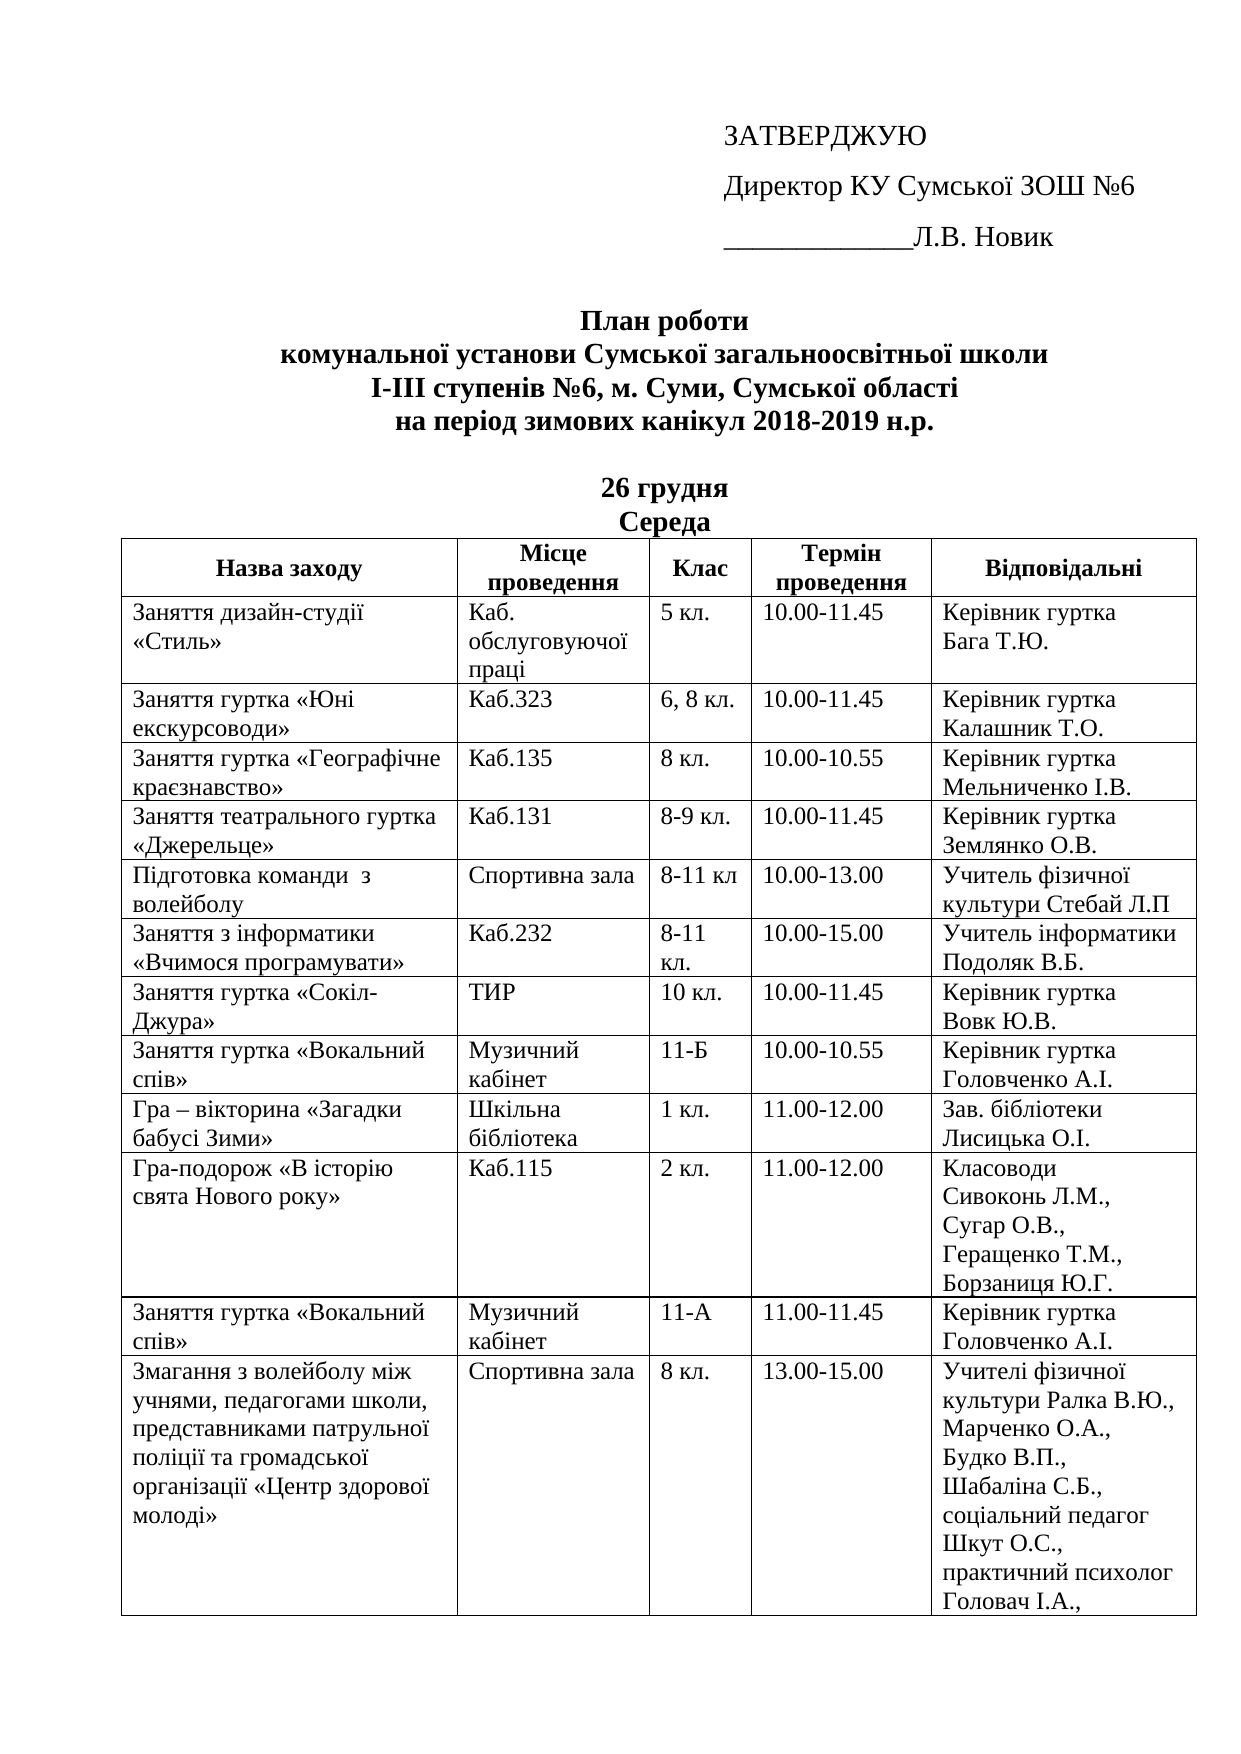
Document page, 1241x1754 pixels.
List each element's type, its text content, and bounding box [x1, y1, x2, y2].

table_cell 11-А [650, 1298, 751, 1355]
table_cell Шкільна бібліотека [458, 1094, 649, 1152]
table_cell Заняття театрального гуртка «Джерельце» [122, 801, 457, 859]
table_cell 11.00-12.00 [752, 1094, 931, 1152]
table_cell 11.00-11.45 [752, 1298, 931, 1355]
table_header Термін проведення [752, 539, 931, 596]
table_cell 10.00-15.00 [752, 919, 931, 976]
text на період зимових канікул 2018-2019 н.р. [148, 403, 1181, 437]
table_header Місце проведення [458, 539, 649, 596]
table_cell 8-11 кл. [650, 919, 751, 976]
table_cell Спортивна зала [458, 860, 649, 917]
table_header Відповідальні [932, 539, 1196, 596]
table_cell Керівник гуртка Калашник Т.О. [932, 684, 1196, 742]
table_cell 10 кл. [650, 977, 751, 1034]
table_cell 8 кл. [650, 1356, 751, 1615]
table_cell Учитель фізичної культури Стебай Л.П [932, 860, 1196, 917]
table_cell 11.00-12.00 [752, 1153, 931, 1296]
table_cell 11-Б [650, 1036, 751, 1093]
table_cell Гра-подорож «В історію свята Нового року» [122, 1153, 457, 1296]
table_cell Спортивна зала [458, 1356, 649, 1615]
table_cell Керівник гуртка Вовк Ю.В. [932, 977, 1196, 1034]
table_cell Заняття гуртка «Географічне краєзнавство» [122, 743, 457, 800]
table_cell 10.00-10.55 [752, 1036, 931, 1093]
table_cell 10.00-11.45 [752, 801, 931, 859]
table_cell Каб.232 [458, 919, 649, 976]
table_cell Каб. обслуговуючої праці [458, 597, 649, 683]
table_cell Гра – вікторина «Загадки бабусі Зими» [122, 1094, 457, 1152]
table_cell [122, 1356, 457, 1615]
table_cell Музичний кабінет [458, 1298, 649, 1355]
table_cell 8-9 кл. [650, 801, 751, 859]
table_header Клас [650, 539, 751, 596]
table_cell Керівник гуртка Бага Т.Ю. [932, 597, 1196, 683]
table_cell ТИР [458, 977, 649, 1034]
text Директор КУ Сумської ЗОШ №6 [723, 168, 1181, 202]
table_cell Класоводи Сивоконь Л.М., Сугар О.В., Геращенко Т.М., Борзаниця Ю.Г. [932, 1153, 1196, 1296]
table_cell Учитель інформатики Подоляк В.Б. [932, 919, 1196, 976]
table_cell 8-11 кл [650, 860, 751, 917]
table_cell Каб.323 [458, 684, 649, 742]
table_cell Музичний кабінет [458, 1036, 649, 1093]
table_cell Заняття дизайн-студії «Стиль» [122, 597, 457, 683]
table_header Назва заходу [122, 539, 457, 596]
text ЗАТВЕРДЖУЮ [723, 118, 1181, 152]
table_cell Каб.135 [458, 743, 649, 800]
table_cell Керівник гуртка Головченко А.І. [932, 1036, 1196, 1093]
table_cell 10.00-11.45 [752, 597, 931, 683]
table_cell Керівник гуртка Мельниченко І.В. [932, 743, 1196, 800]
table_cell Зав. бібліотеки Лисицька О.І. [932, 1094, 1196, 1152]
text І-ІІІ ступенів №6, м. Суми, Сумської області [148, 370, 1181, 403]
table_cell Заняття гуртка «Вокальний спів» [122, 1298, 457, 1355]
table_cell 10.00-13.00 [752, 860, 931, 917]
table_cell 10.00-11.45 [752, 684, 931, 742]
table_cell Каб.115 [458, 1153, 649, 1296]
table_cell 5 кл. [650, 597, 751, 683]
table_cell Керівник гуртка Головченко А.І. [932, 1298, 1196, 1355]
table_cell 2 кл. [650, 1153, 751, 1296]
table_cell Заняття гуртка «Вокальний спів» [122, 1036, 457, 1093]
table_cell Підготовка команди з волейболу [122, 860, 457, 917]
text комунальної установи Сумської загальноосвітньої школи [148, 336, 1181, 370]
text План роботи [148, 303, 1181, 336]
table_cell Керівник гуртка Землянко О.В. [932, 801, 1196, 859]
text _____________Л.В. Новик [723, 219, 1181, 252]
text Середа [148, 504, 1181, 537]
table_cell 10.00-11.45 [752, 977, 931, 1034]
text 26 грудня [148, 470, 1181, 504]
table_cell Заняття гуртка «Сокіл-Джура» [122, 977, 457, 1034]
table_cell 10.00-10.55 [752, 743, 931, 800]
table_cell Каб.131 [458, 801, 649, 859]
table_cell 13.00-15.00 [752, 1356, 931, 1615]
table_cell 1 кл. [650, 1094, 751, 1152]
table_cell Заняття з інформатики «Вчимося програмувати» [122, 919, 457, 976]
table_cell Заняття гуртка «Юні екскурсоводи» [122, 684, 457, 742]
table_cell 8 кл. [650, 743, 751, 800]
table_cell 6, 8 кл. [650, 684, 751, 742]
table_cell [932, 1356, 1196, 1615]
